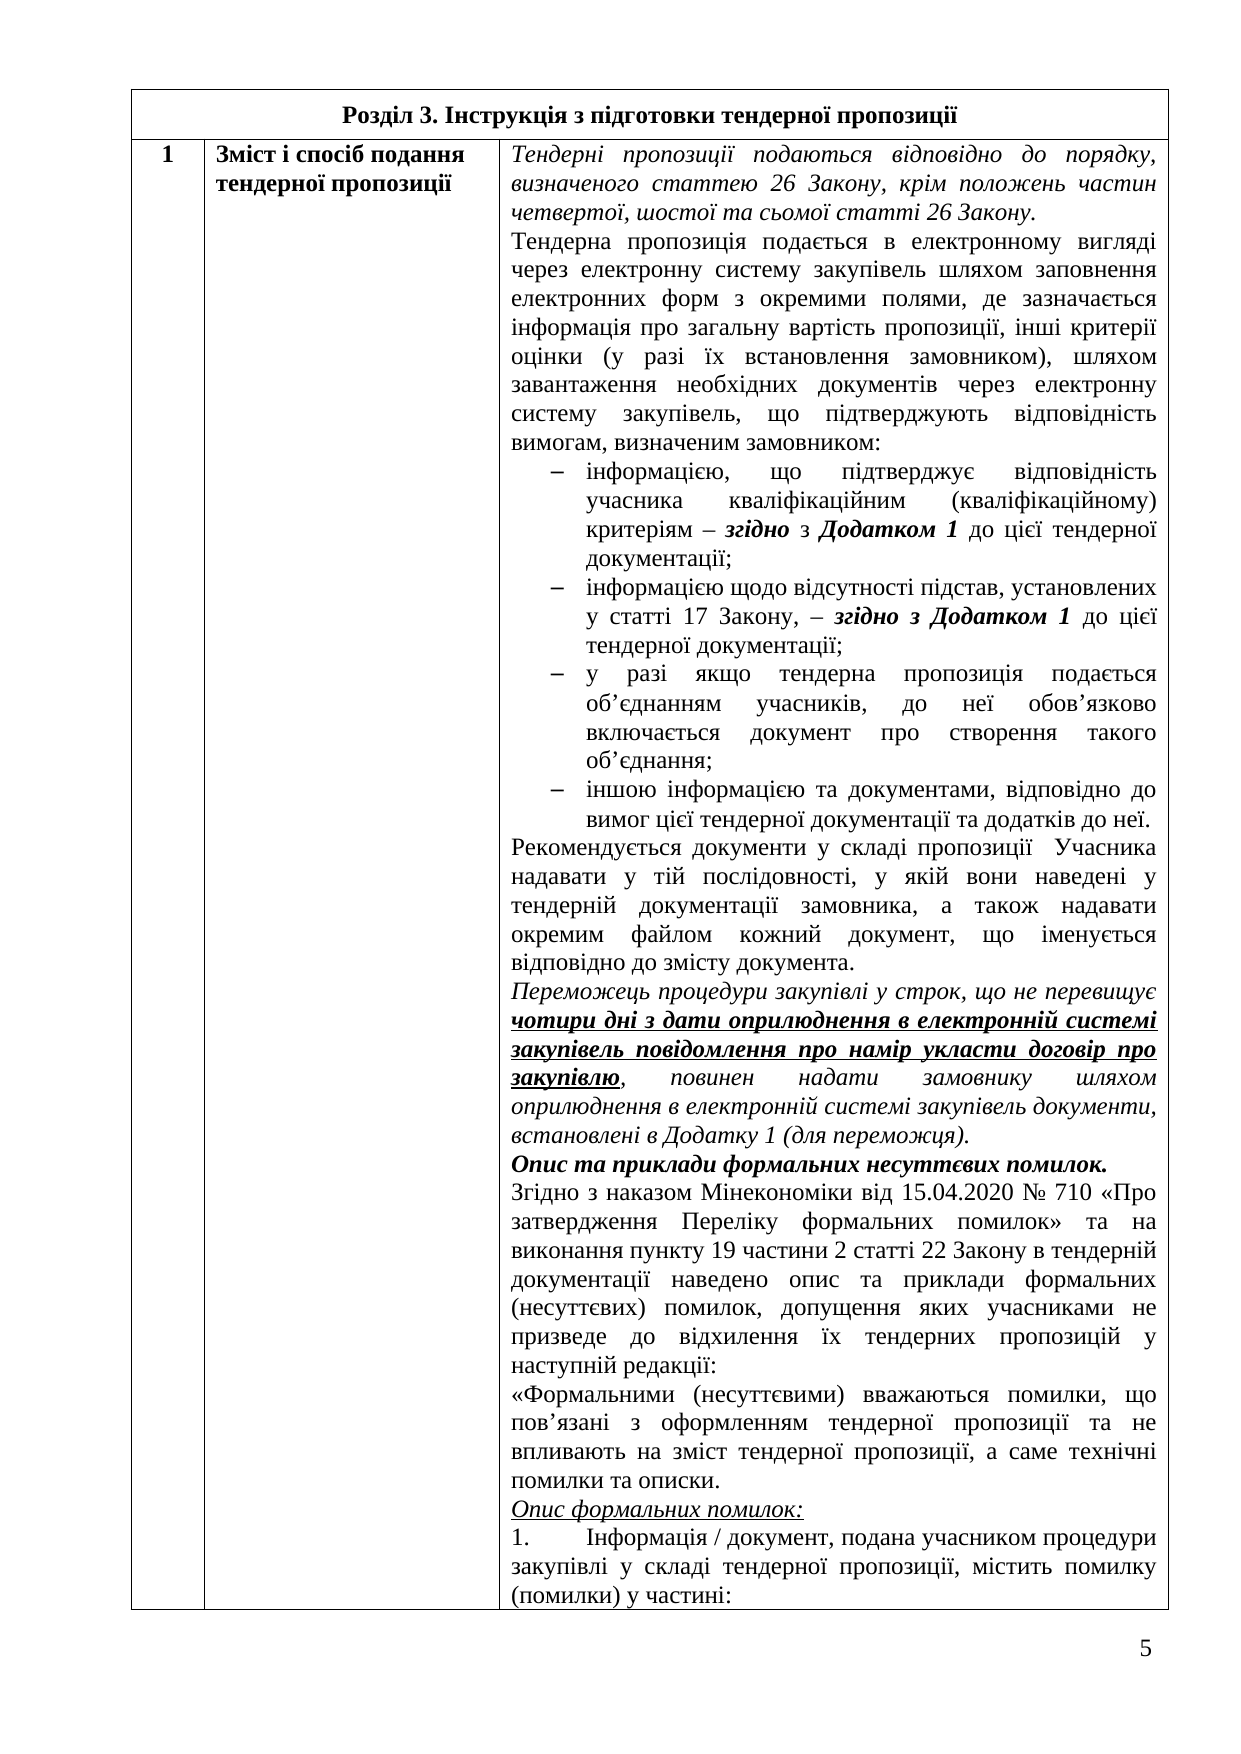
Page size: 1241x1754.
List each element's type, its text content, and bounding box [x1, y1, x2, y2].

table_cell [205, 140, 499, 1609]
table_cell Розділ 3. Інструкція з підготовки тендерної пропозиції [132, 90, 1168, 138]
table_cell 1 [132, 140, 204, 1609]
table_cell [500, 140, 1168, 1609]
